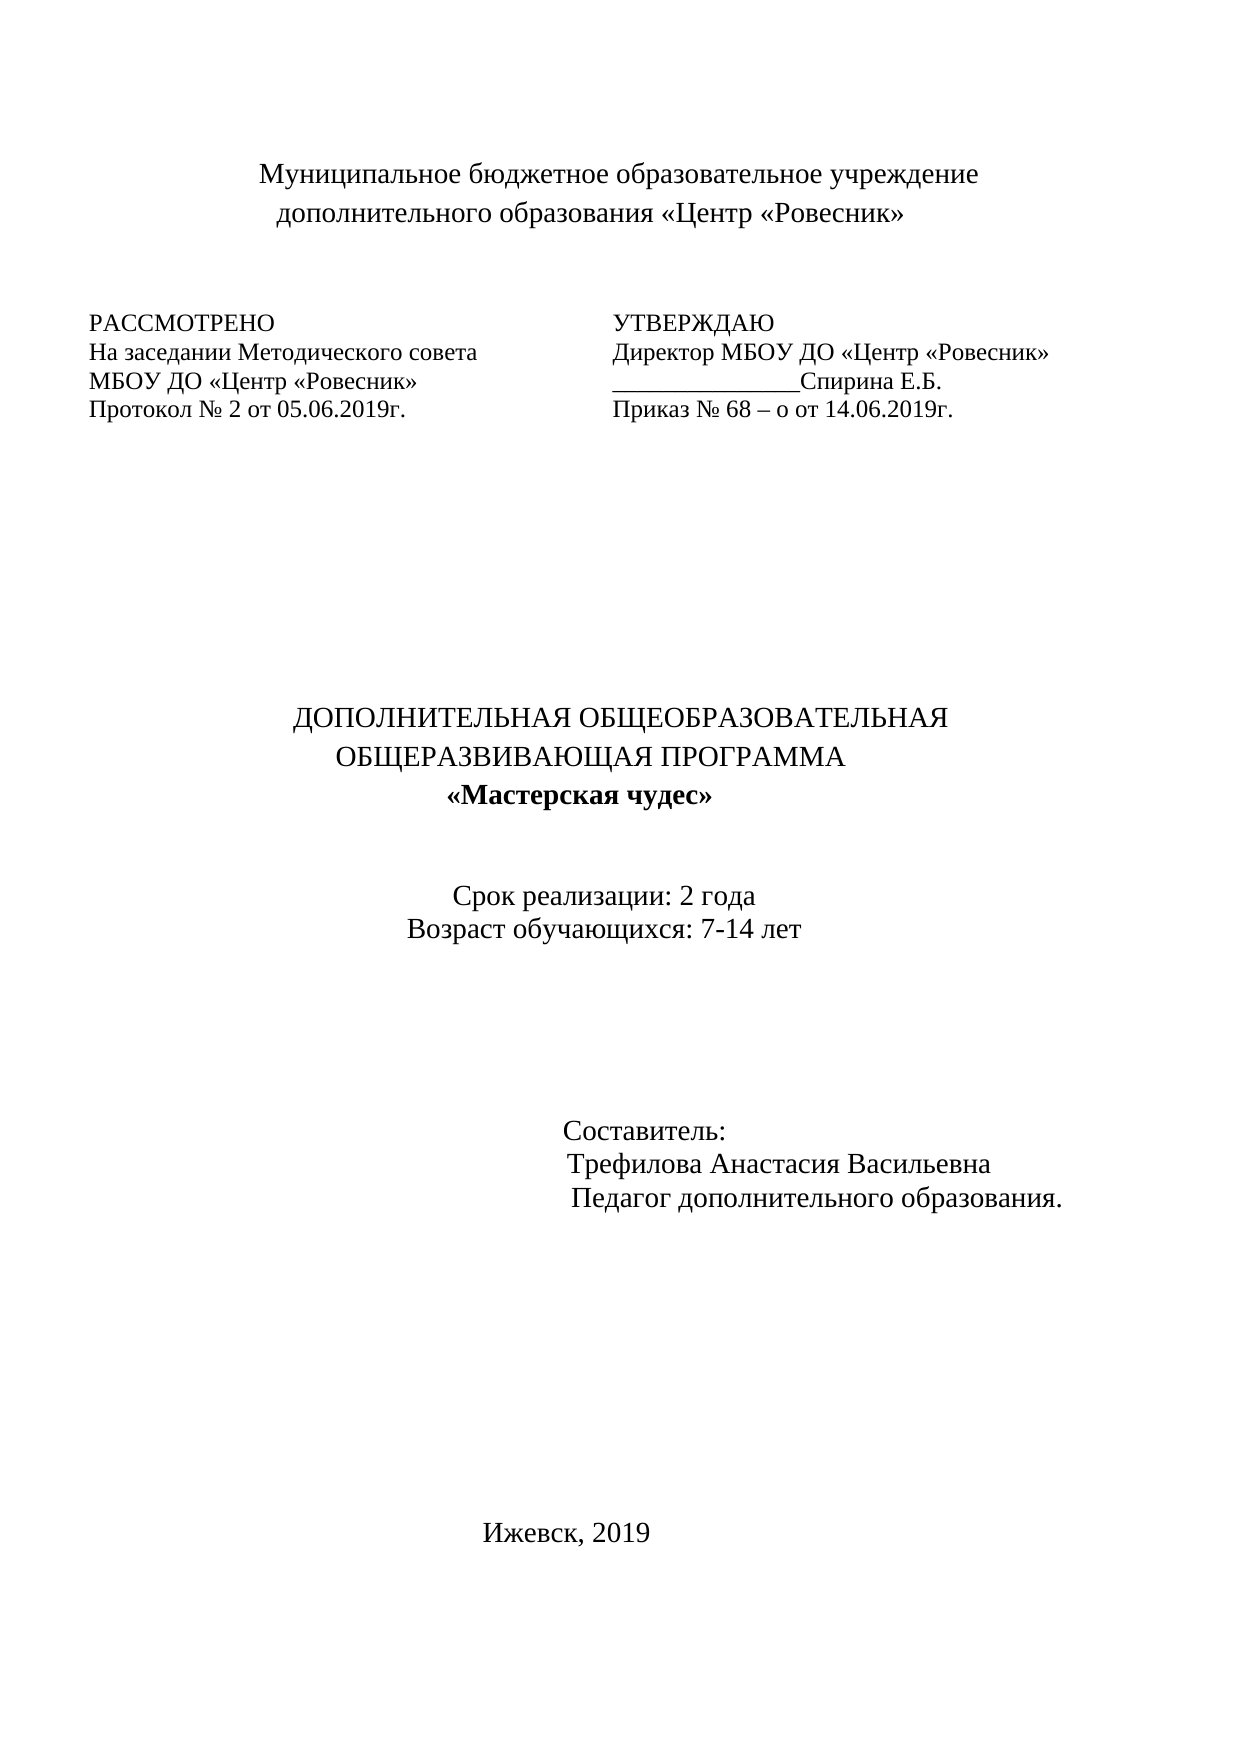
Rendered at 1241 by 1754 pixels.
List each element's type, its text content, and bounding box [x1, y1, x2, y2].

text ДОПОЛНИТЕЛЬНАЯ ОБЩЕОБРАЗОВАТЕЛЬНАЯ [89, 700, 1063, 734]
text Педагог дополнительного образования. [89, 1180, 1063, 1213]
table_header УТВЕРЖДАЮ Директор МБОУ ДО «Центр «Ровесник» _______________Спирина Е.Б. Приказ № 68 – о от 14.06.2019г. [595, 308, 1074, 566]
text Срок реализации: 2 года [89, 878, 1063, 912]
text Ижевск, 2019 [89, 1515, 1063, 1549]
text «Мастерская чудес» [89, 777, 1063, 811]
text Муниципальное бюджетное образовательное учреждение дополнительного образования «Центр «Ровесник» [118, 157, 1063, 229]
text ОБЩЕРАЗВИВАЮЩАЯ ПРОГРАММА [89, 739, 1063, 772]
text Трефилова Анастасия Васильевна [89, 1146, 1063, 1180]
table_header РАССМОТРЕНО На заседании Методического совета МБОУ ДО «Центр «Ровесник» Протокол № 2 от 05.06.2019г. [78, 308, 595, 566]
text Составитель: [89, 1113, 1063, 1146]
text Возраст обучающихся: 7-14 лет [89, 912, 1063, 945]
